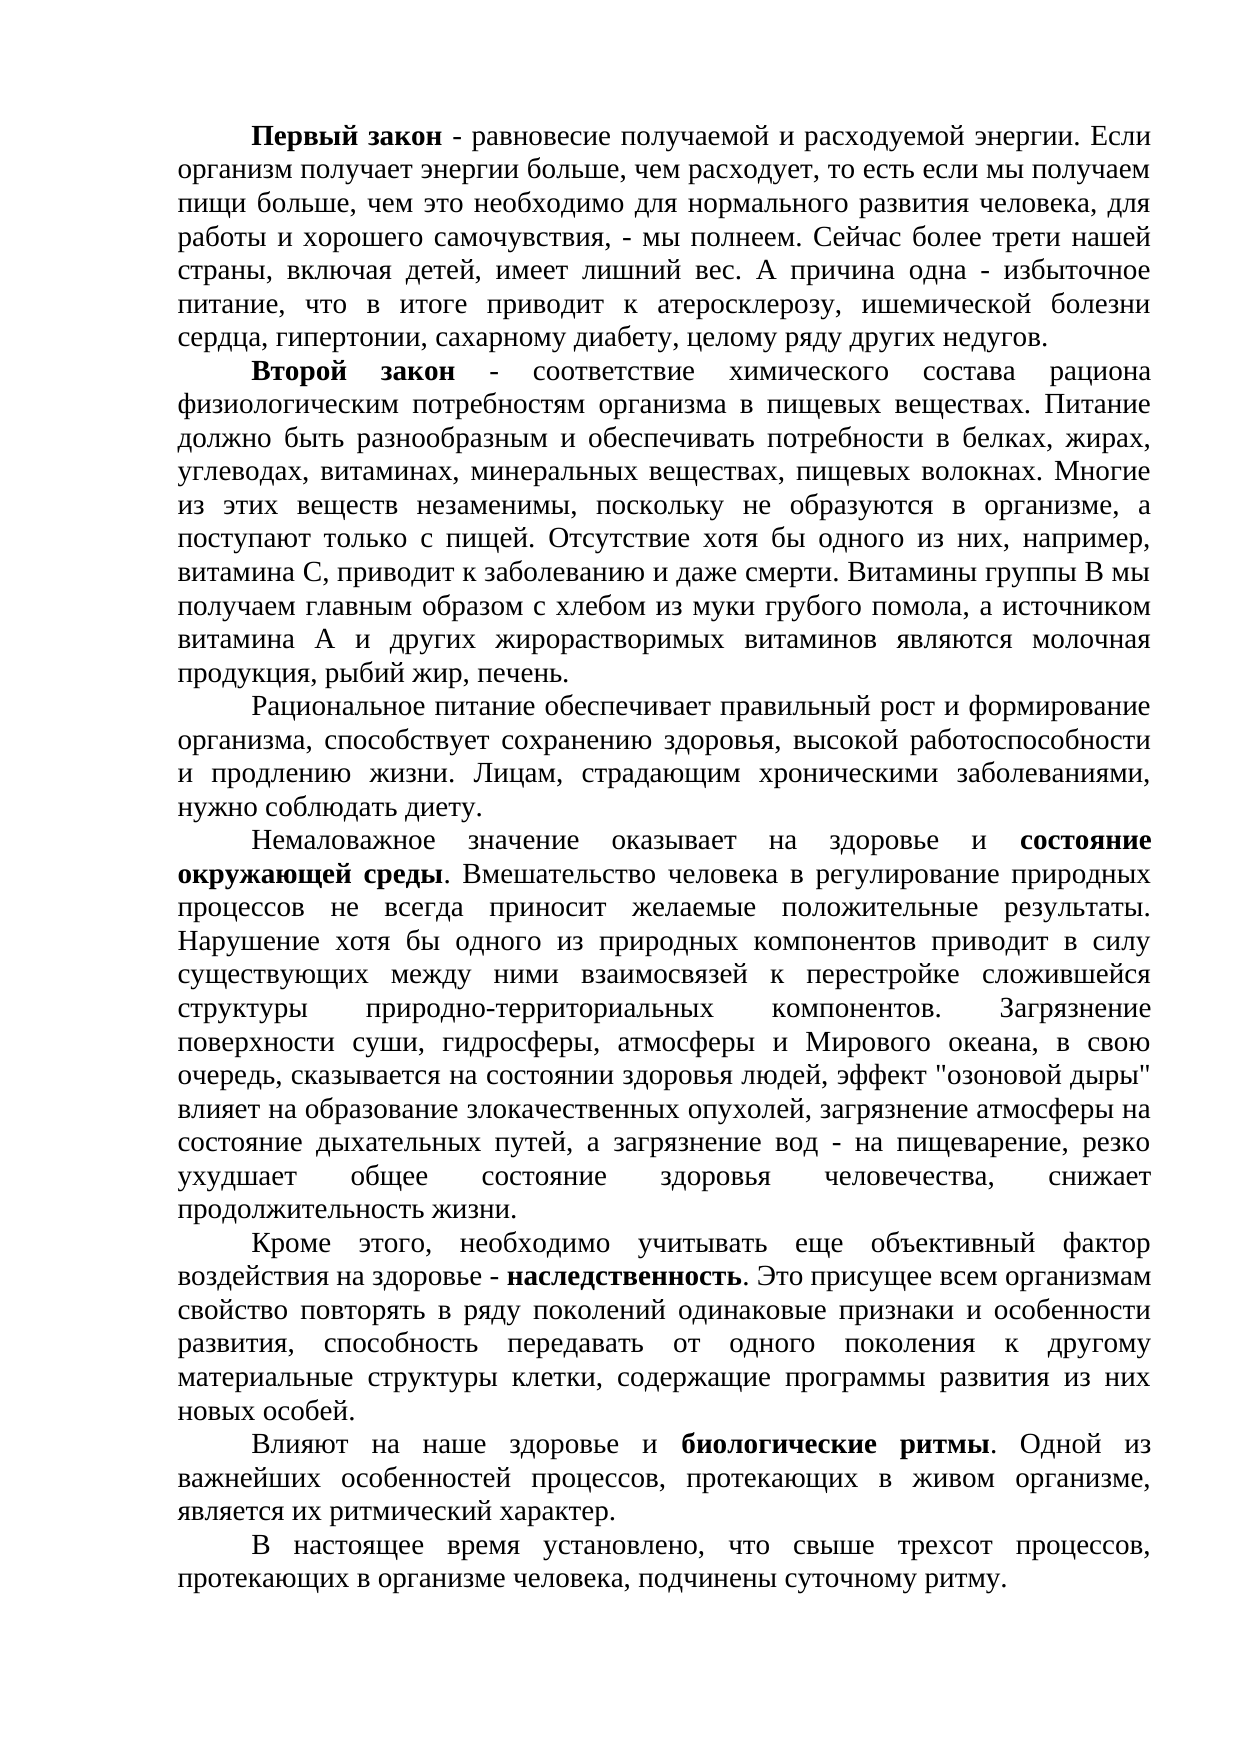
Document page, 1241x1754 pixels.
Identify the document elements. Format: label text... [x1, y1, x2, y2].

text Кроме этого, необходимо учитывать еще объективный фактор воздействия на здоровье - наследственность. Это присущее всем организмам свойство повторять в ряду поколений одинаковые признаки и особенности развития, способность передавать от одного поколения к другому материальные структуры клетки, содержащие программы развития из них новых особей. [177, 1225, 1152, 1426]
text В настоящее время установлено, что свыше трехсот процессов, протекающих в организме человека, подчинены суточному ритму. [177, 1527, 1152, 1594]
text Немаловажное значение оказывает на здоровье и состояние окружающей среды. Вмешательство человека в регулирование природных процессов не всегда приносит желаемые положительные результаты. Нарушение хотя бы одного из природных компонентов приводит в силу существующих между ними взаимосвязей к перестройке сложившейся структуры природно-территориальных компонентов. Загрязнение поверхности суши, гидросферы, атмосферы и Мирового океана, в свою очередь, сказывается на состоянии здоровья людей, эффект "озоновой дыры" влияет на образование злокачественных опухолей, загрязнение атмосферы на состояние дыхательных путей, а загрязнение вод - на пищеварение, резко ухудшает общее состояние здоровья человечества, снижает продолжительность жизни. [177, 822, 1152, 1225]
text Рациональное питание обеспечивает правильный рост и формирование организма, способствует сохранению здоровья, высокой работоспособности и продлению жизни. Лицам, страдающим хроническими заболеваниями, нужно соблюдать диету. [177, 688, 1152, 822]
text Влияют на наше здоровье и биологические ритмы. Одной из важнейших особенностей процессов, протекающих в живом организме, является их ритмический характер. [177, 1426, 1152, 1527]
text Второй закон - соответствие химического состава рациона физиологическим потребностям организма в пищевых веществах. Питание должно быть разнообразным и обеспечивать потребности в белках, жирах, углеводах, витаминах, минеральных веществах, пищевых волокнах. Многие из этих веществ незаменимы, поскольку не образуются в организме, а поступают только с пищей. Отсутствие хотя бы одного из них, например, витамина С, приводит к заболеванию и даже смерти. Витамины группы В мы получаем главным образом с хлебом из муки грубого помола, а источником витамина А и других жирорастворимых витаминов являются молочная продукция, рыбий жир, печень. [177, 353, 1152, 688]
text Первый закон - равновесие получаемой и расходуемой энергии. Если организм получает энергии больше, чем расходует, то есть если мы получаем пищи больше, чем это необходимо для нормального развития человека, для работы и хорошего самочувствия, - мы полнеем. Сейчас более трети нашей страны, включая детей, имеет лишний вес. А причина одна - избыточное питание, что в итоге приводит к атеросклерозу, ишемической болезни сердца, гипертонии, сахарному диабету, целому ряду других недугов. [177, 118, 1152, 353]
